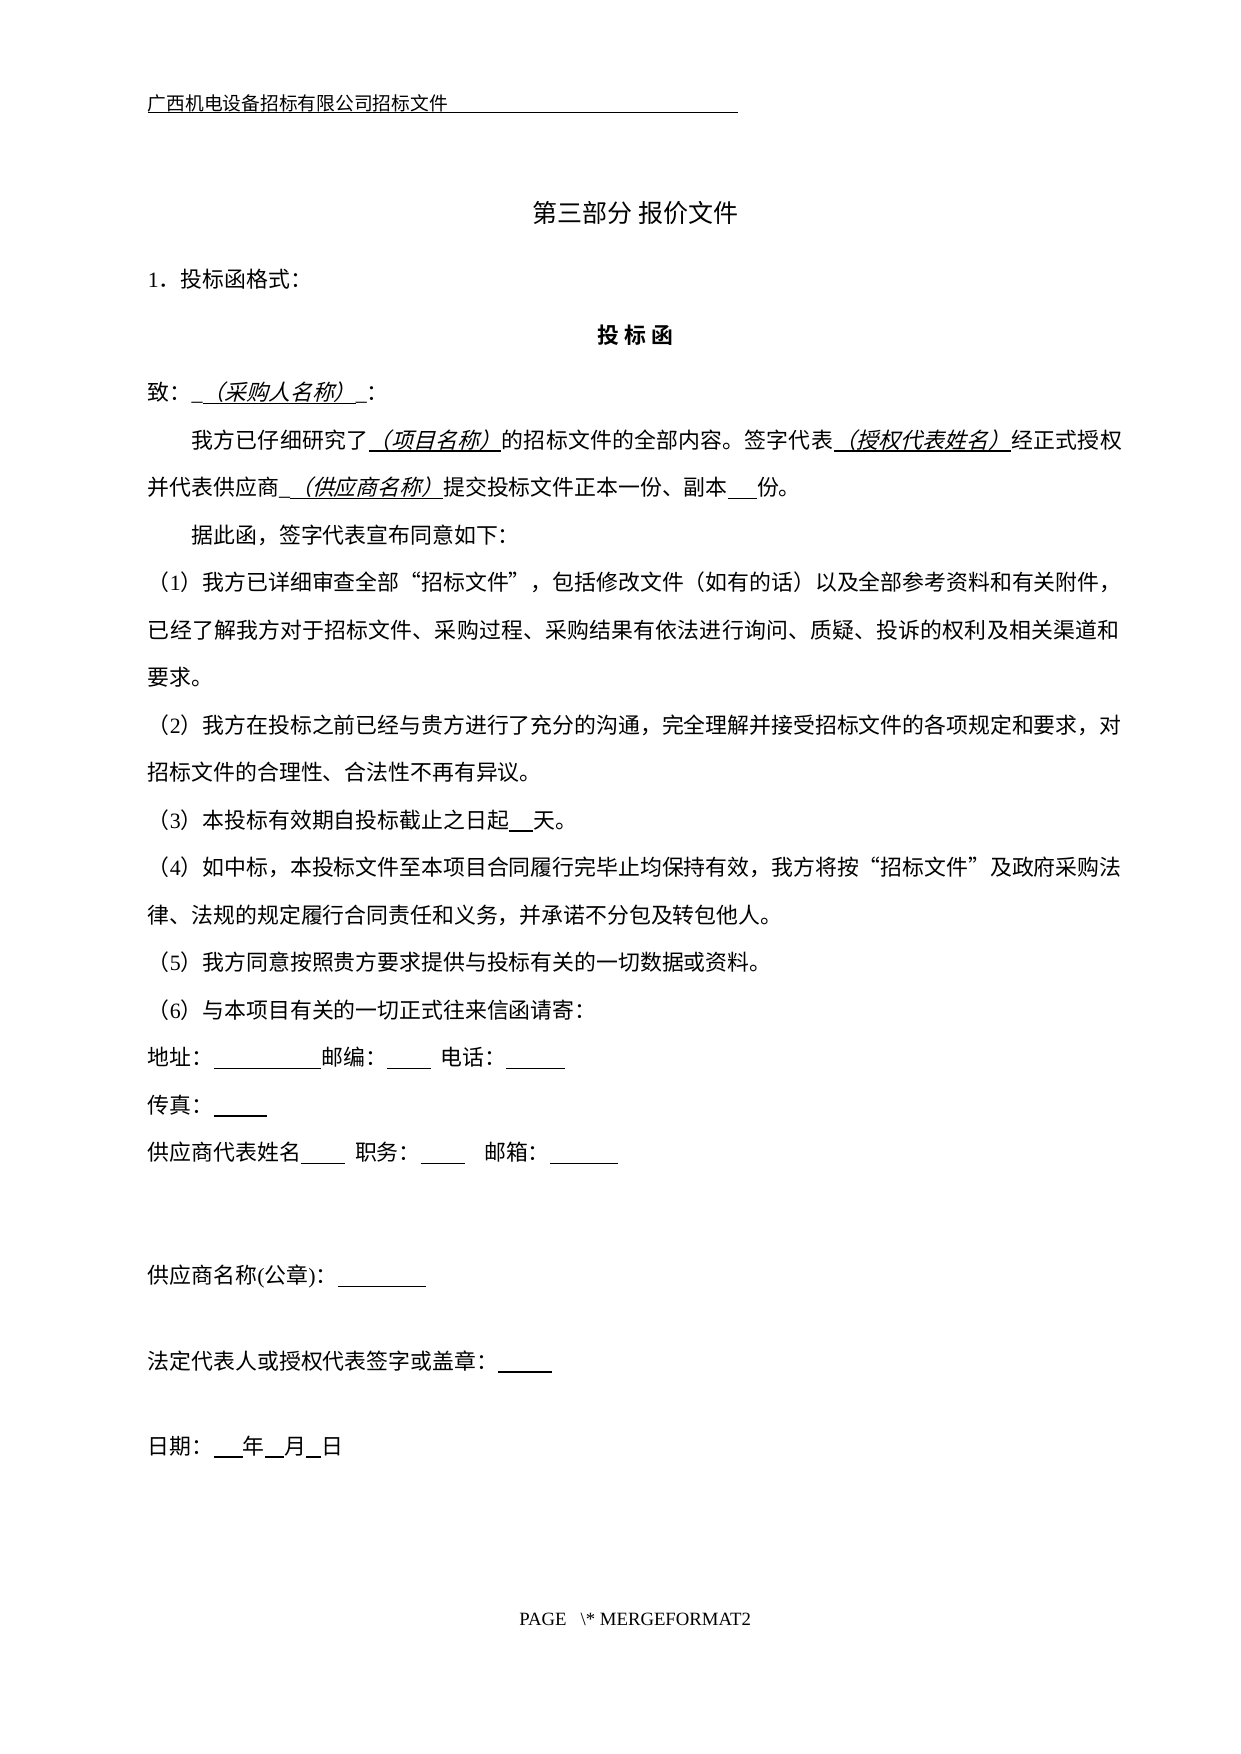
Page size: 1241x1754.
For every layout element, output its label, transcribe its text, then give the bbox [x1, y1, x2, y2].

text （3）本投标有效期自投标截止之日起 天。 [148, 803, 1122, 834]
text 地址： 邮编： 电话： [148, 1040, 1122, 1072]
text 第三部分 报价文件 [148, 185, 1122, 231]
text （4）如中标，本投标文件至本项目合同履行完毕止均保持有效，我方将按“招标文件”及政府采购法律、法规的规定履行合同责任和义务，并承诺不分包及转包他人。 [148, 850, 1122, 929]
text 传真： [148, 1088, 1122, 1119]
text 投 标 函 [148, 318, 1122, 350]
text 1．投标函格式： [148, 262, 1122, 293]
text （6）与本项目有关的一切正式往来信函请寄： [148, 993, 1122, 1024]
text 供应商名称(公章)： [148, 1258, 1122, 1290]
text （2）我方在投标之前已经与贵方进行了充分的沟通，完全理解并接受招标文件的各项规定和要求，对招标文件的合理性、合法性不再有异议。 [148, 708, 1122, 787]
text 据此函，签字代表宣布同意如下： [148, 518, 1122, 549]
text 我方已仔细研究了（项目名称）的招标文件的全部内容。签字代表（授权代表姓名）经正式授权并代表供应商_（供应商名称）提交投标文件正本一份、副本 份。 [148, 423, 1122, 502]
text （5）我方同意按照贵方要求提供与投标有关的一切数据或资料。 [148, 945, 1122, 977]
text 日期： 年 月 日 [148, 1429, 1122, 1461]
text 供应商代表姓名 职务： 邮箱： [148, 1135, 1122, 1167]
text 致：_（采购人名称）_： [148, 375, 1122, 407]
text （1）我方已详细审查全部“招标文件”，包括修改文件（如有的话）以及全部参考资料和有关附件，已经了解我方对于招标文件、采购过程、采购结果有依法进行询问、质疑、投诉的权利及相关渠道和要求。 [148, 565, 1122, 692]
text 法定代表人或授权代表签字或盖章： [148, 1344, 1122, 1376]
